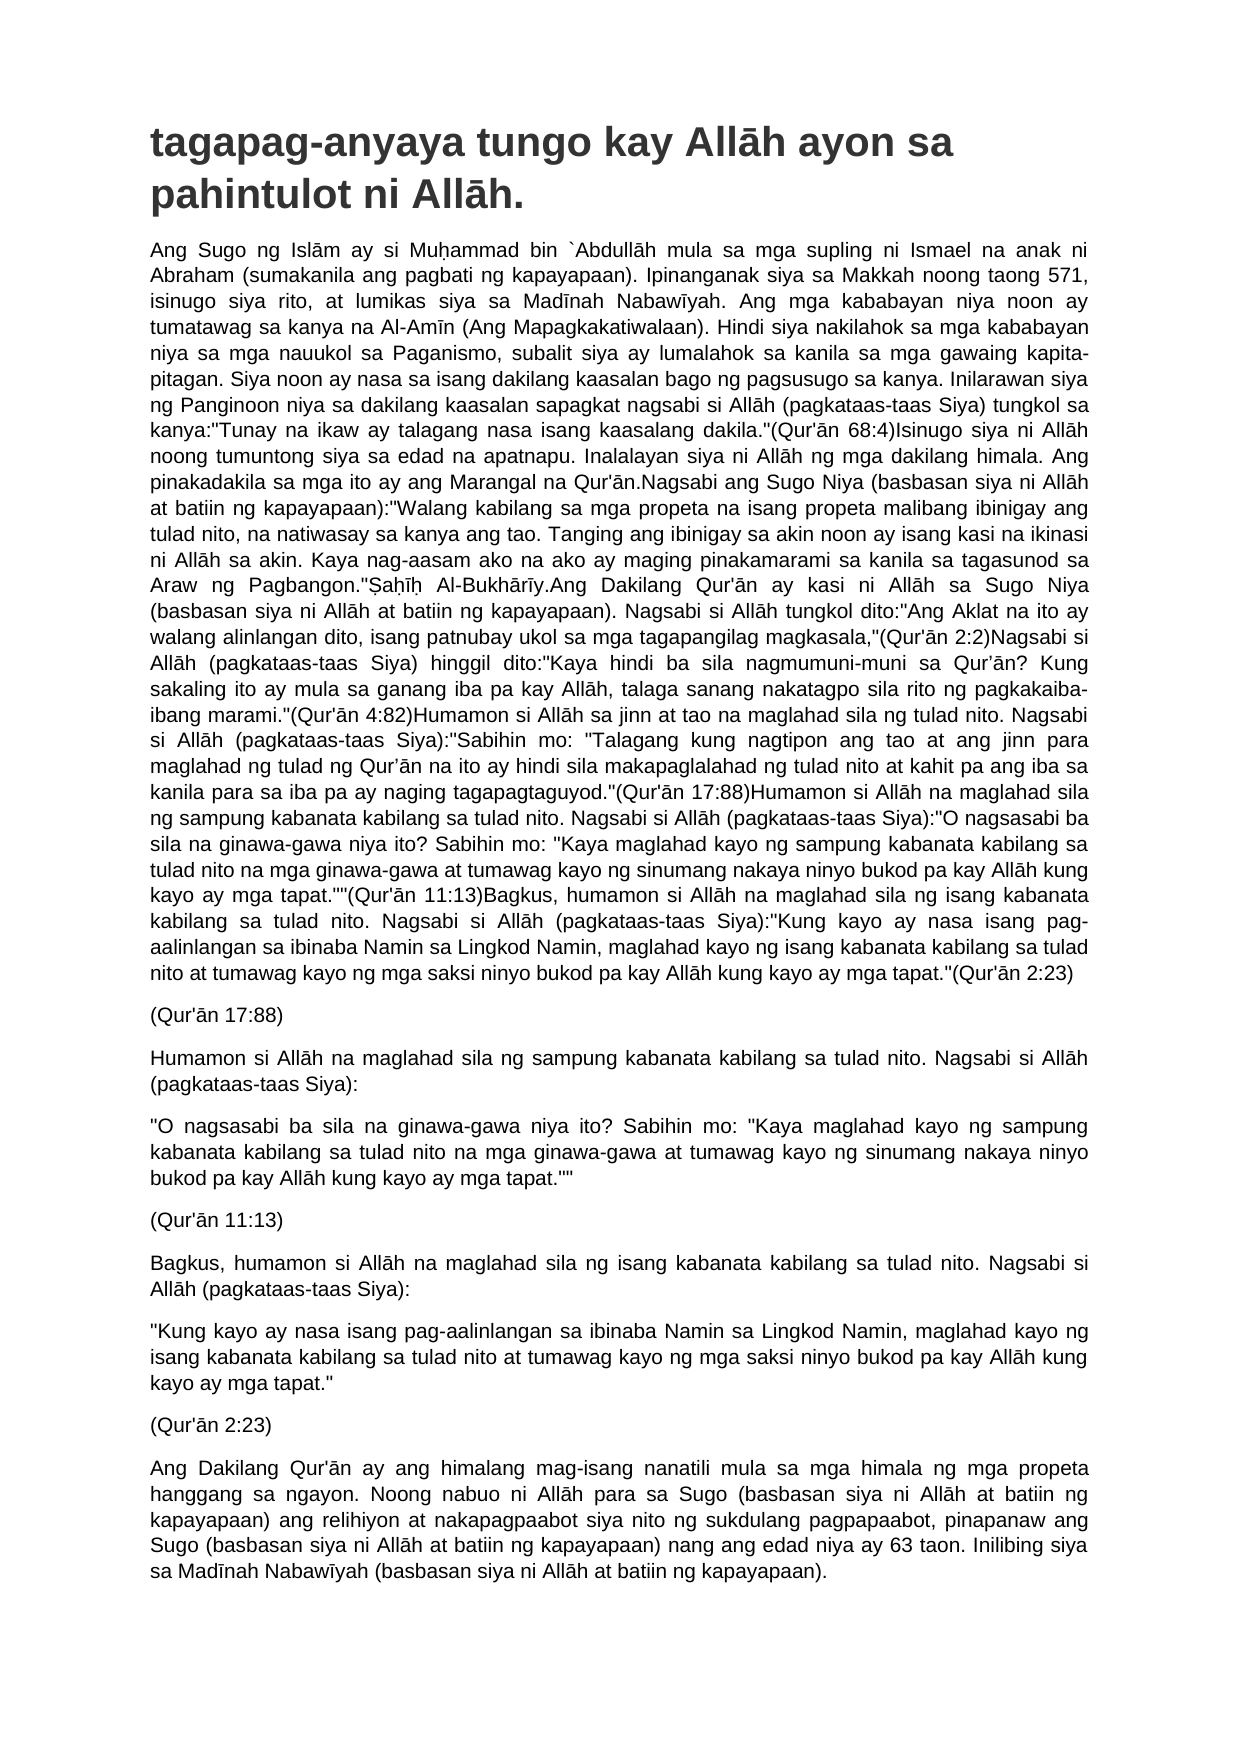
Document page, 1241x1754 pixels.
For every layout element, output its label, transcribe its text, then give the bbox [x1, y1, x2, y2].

text Humamon si Allāh na maglahad sila ng sampung kabanata kabilang sa tulad nito. Nagsabi si Allāh (pagkataas-taas Siya): [150, 1046, 1090, 1096]
text Bagkus, humamon si Allāh na maglahad sila ng isang kabanata kabilang sa tulad nito. Nagsabi si Allāh (pagkataas-taas Siya): [150, 1251, 1090, 1301]
text (Qur'ān 2:23) [150, 1413, 1090, 1437]
text (Qur'ān 17:88) [150, 1003, 1090, 1027]
text "Kung kayo ay nasa isang pag-aalinlangan sa ibinaba Namin sa Lingkod Namin, maglahad kayo ng isang kabanata kabilang sa tulad nito at tumawag kayo ng mga saksi ninyo bukod pa kay Allāh kung kayo ay mga tapat." [150, 1319, 1090, 1395]
text Ang Dakilang Qur'ān ay ang himalang mag-isang nanatili mula sa mga himala ng mga propeta hanggang sa ngayon. Noong nabuo ni Allāh para sa Sugo (basbasan siya ni Allāh at batiin ng kapayapaan) ang relihiyon at nakapagpaabot siya nito ng sukdulang pagpapaabot, pinapanaw ang Sugo (basbasan siya ni Allāh at batiin ng kapayapaan) nang ang edad niya ay 63 taon. Inilibing siya sa Madīnah Nabawīyah (basbasan siya ni Allāh at batiin ng kapayapaan). [150, 1456, 1090, 1583]
text "O nagsasabi ba sila na ginawa-gawa niya ito? Sabihin mo: "Kaya maglahad kayo ng sampung kabanata kabilang sa tulad nito na mga ginawa-gawa at tumawag kayo ng sinumang nakaya ninyo bukod pa kay Allāh kung kayo ay mga tapat."" [150, 1114, 1090, 1190]
text (Qur'ān 11:13) [150, 1208, 1090, 1232]
text Ang Sugo ng Islām ay si Muḥammad bin `Abdullāh mula sa mga supling ni Ismael na anak ni Abraham (sumakanila ang pagbati ng kapayapaan). Ipinanganak siya sa Makkah noong taong 571, isinugo siya rito, at lumikas siya sa Madīnah Nabawīyah. Ang mga kababayan niya noon ay tumatawag sa kanya na Al-Amīn (Ang Mapagkakatiwalaan). Hindi siya nakilahok sa mga kababayan niya sa mga nauukol sa Paganismo, subalit siya ay lumalahok sa kanila sa mga gawaing kapita-pitagan. Siya noon ay nasa sa isang dakilang kaasalan bago ng pagsusugo sa kanya. Inilarawan siya ng Panginoon niya sa dakilang kaasalan sapagkat nagsabi si Allāh (pagkataas-taas Siya) tungkol sa kanya:"Tunay na ikaw ay talagang nasa isang kaasalang dakila."(Qur'ān 68:4)Isinugo siya ni Allāh noong tumuntong siya sa edad na apatnapu. Inalalayan siya ni Allāh ng mga dakilang himala. Ang pinakadakila sa mga ito ay ang Marangal na Qur'ān.Nagsabi ang Sugo Niya (basbasan siya ni Allāh at batiin ng kapayapaan):"Walang kabilang sa mga propeta na isang propeta malibang ibinigay ang tulad nito, na natiwasay sa kanya ang tao. Tanging ang ibinigay sa akin noon ay isang kasi na ikinasi ni Allāh sa akin. Kaya nag-aasam ako na ako ay maging pinakamarami sa kanila sa tagasunod sa Araw ng Pagbangon."Ṣaḥīḥ Al-Bukhārīy.Ang Dakilang Qur'ān ay kasi ni Allāh sa Sugo Niya (basbasan siya ni Allāh at batiin ng kapayapaan). Nagsabi si Allāh tungkol dito:"Ang Aklat na ito ay walang alinlangan dito, isang patnubay ukol sa mga tagapangilag magkasala,"(Qur'ān 2:2)Nagsabi si Allāh (pagkataas-taas Siya) hinggil dito:"Kaya hindi ba sila nagmumuni-muni sa Qur’ān? Kung sakaling ito ay mula sa ganang iba pa kay Allāh, talaga sanang nakatagpo sila rito ng pagkakaiba-ibang marami."(Qur'ān 4:82)Humamon si Allāh sa jinn at tao na maglahad sila ng tulad nito. Nagsabi si Allāh (pagkataas-taas Siya):"Sabihin mo: "Talagang kung nagtipon ang tao at ang jinn para maglahad ng tulad ng Qur’ān na ito ay hindi sila makapaglalahad ng tulad nito at kahit pa ang iba sa kanila para sa iba pa ay naging tagapagtaguyod."(Qur'ān 17:88)Humamon si Allāh na maglahad sila ng sampung kabanata kabilang sa tulad nito. Nagsabi si Allāh (pagkataas-taas Siya):"O nagsasabi ba sila na ginawa-gawa niya ito? Sabihin mo: "Kaya maglahad kayo ng sampung kabanata kabilang sa tulad nito na mga ginawa-gawa at tumawag kayo ng sinumang nakaya ninyo bukod pa kay Allāh kung kayo ay mga tapat.""(Qur'ān 11:13)Bagkus, humamon si Allāh na maglahad sila ng isang kabanata kabilang sa tulad nito. Nagsabi si Allāh (pagkataas-taas Siya):"Kung kayo ay nasa isang pag-aalinlangan sa ibinaba Namin sa Lingkod Namin, maglahad kayo ng isang kabanata kabilang sa tulad nito at tumawag kayo ng mga saksi ninyo bukod pa kay Allāh kung kayo ay mga tapat."(Qur'ān 2:23) [150, 237, 1090, 985]
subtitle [150, 117, 1090, 217]
